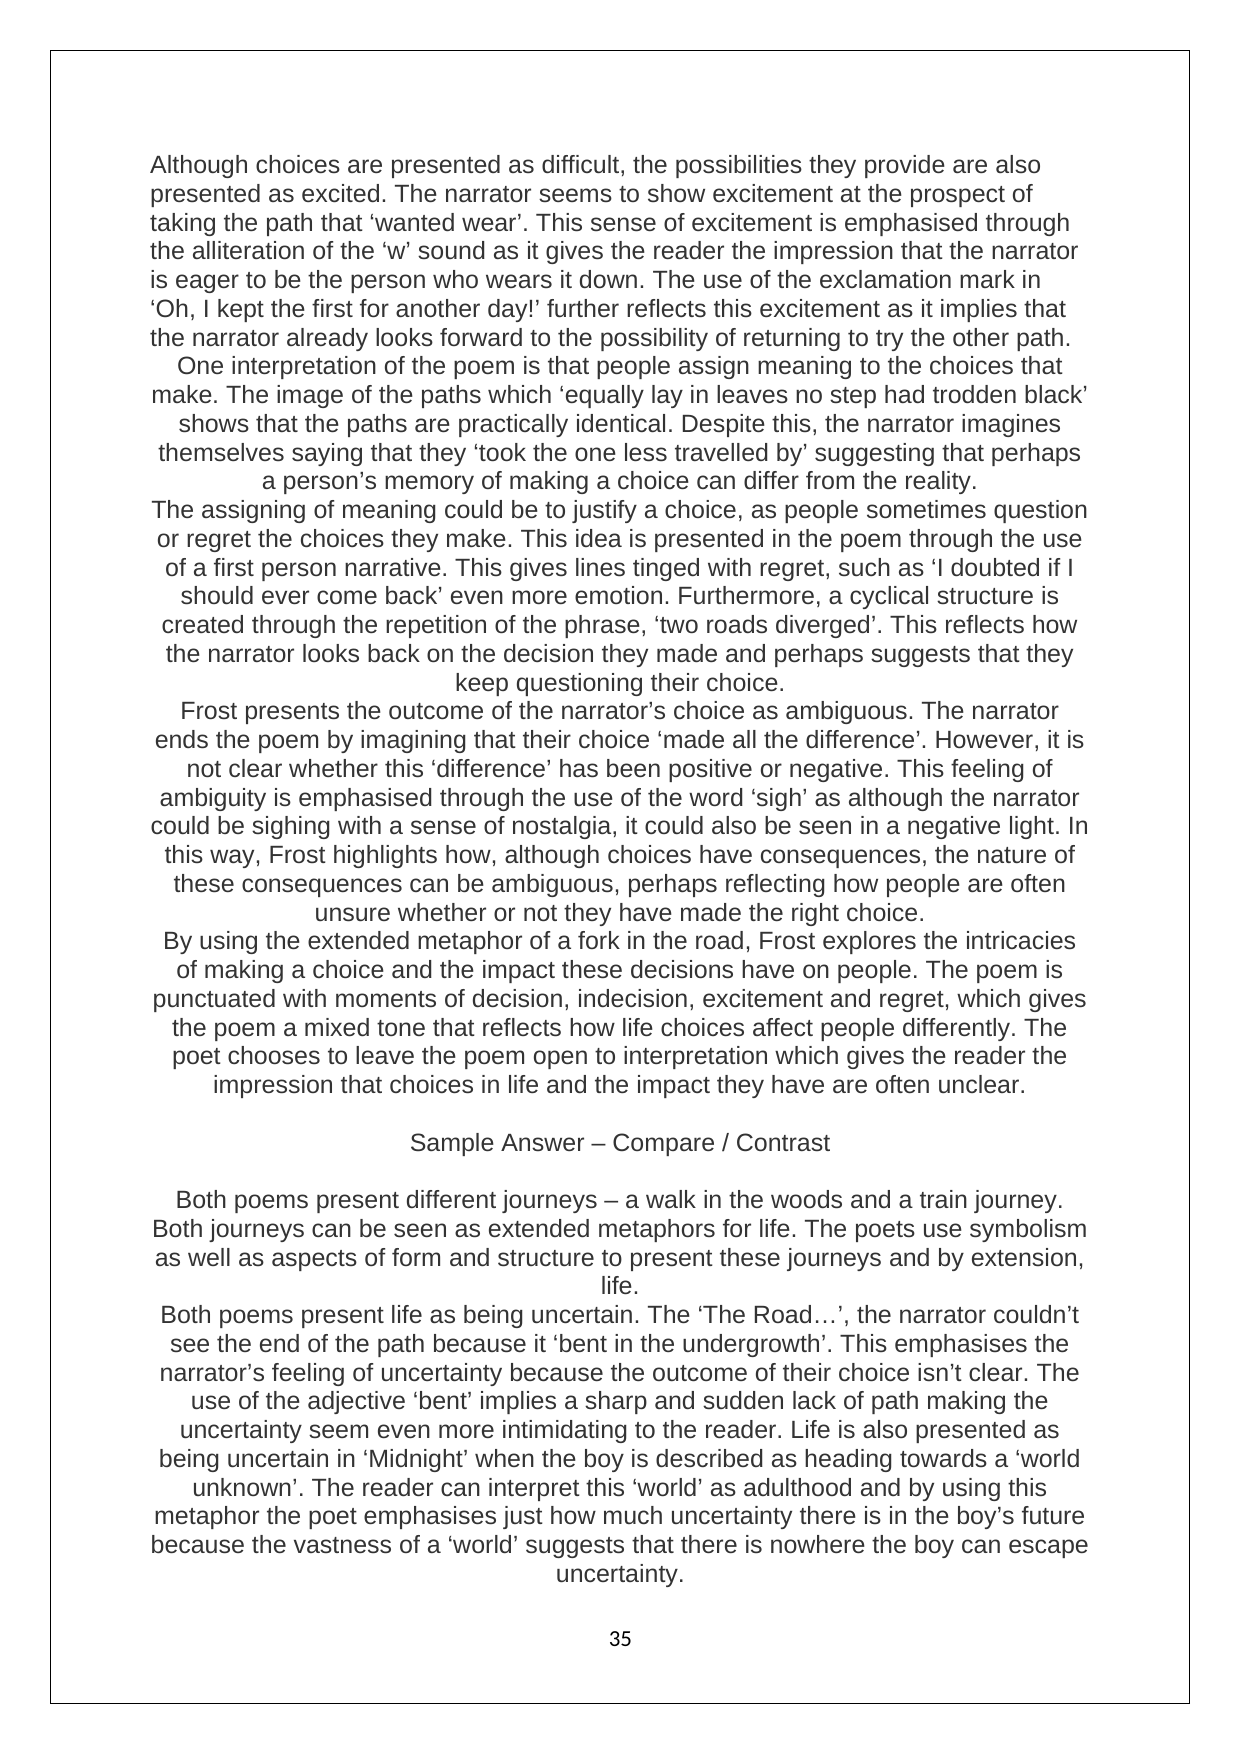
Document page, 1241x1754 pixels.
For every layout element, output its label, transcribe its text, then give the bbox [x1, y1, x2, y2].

text Both poems present life as being uncertain. The ‘The Road…’, the narrator couldn’t see the end of the path because it ‘bent in the undergrowth’. This emphasises the narrator’s feeling of uncertainty because the outcome of their choice isn’t clear. The use of the adjective ‘bent’ implies a sharp and sudden lack of path making the uncertainty seem even more intimidating to the reader. Life is also presented as being uncertain in ‘Midnight’ when the boy is described as heading towards a ‘world unknown’. The reader can interpret this ‘world’ as adulthood and by using this metaphor the poet emphasises just how much uncertainty there is in the boy’s future because the vastness of a ‘world’ suggests that there is nowhere the boy can escape uncertainty. [150, 1300, 1090, 1587]
text Although choices are presented as difficult, the possibilities they provide are also presented as excited. The narrator seems to show excitement at the prospect of taking the path that ‘wanted wear’. This sense of excitement is emphasised through the alliteration of the ‘w’ sound as it gives the reader the impression that the narrator is eager to be the person who wears it down. The use of the exclamation mark in ‘Oh, I kept the first for another day!’ further reflects this excitement as it implies that the narrator already looks forward to the possibility of returning to try the other path. [150, 150, 1090, 351]
text The assigning of meaning could be to justify a choice, as people sometimes question or regret the choices they make. This idea is presented in the poem through the use of a first person narrative. This gives lines tinged with regret, such as ‘I doubted if I should ever come back’ even more emotion. Furthermore, a cyclical structure is created through the repetition of the phrase, ‘two roads diverged’. This reflects how the narrator looks back on the decision they made and perhaps suggests that they keep questioning their choice. [150, 495, 1090, 696]
text Sample Answer – Compare / Contrast [150, 1127, 1090, 1156]
text Both poems present different journeys – a walk in the woods and a train journey. Both journeys can be seen as extended metaphors for life. The poets use symbolism as well as aspects of form and structure to present these journeys and by extension, life. [150, 1185, 1090, 1300]
text By using the extended metaphor of a fork in the road, Frost explores the intricacies of making a choice and the impact these decisions have on people. The poem is punctuated with moments of decision, indecision, excitement and regret, which gives the poem a mixed tone that reflects how life choices affect people differently. The poet chooses to leave the poem open to interpretation which gives the reader the impression that choices in life and the impact they have are often unclear. [150, 926, 1090, 1099]
text Frost presents the outcome of the narrator’s choice as ambiguous. The narrator ends the poem by imagining that their choice ‘made all the difference’. However, it is not clear whether this ‘difference’ has been positive or negative. This feeling of ambiguity is emphasised through the use of the word ‘sigh’ as although the narrator could be sighing with a sense of nostalgia, it could also be seen in a negative light. In this way, Frost highlights how, although choices have consequences, the nature of these consequences can be ambiguous, perhaps reflecting how people are often unsure whether or not they have made the right choice. [150, 696, 1090, 926]
text One interpretation of the poem is that people assign meaning to the choices that make. The image of the paths which ‘equally lay in leaves no step had trodden black’ shows that the paths are practically identical. Despite this, the narrator imagines themselves saying that they ‘took the one less travelled by’ suggesting that perhaps a person’s memory of making a choice can differ from the reality. [150, 351, 1090, 495]
